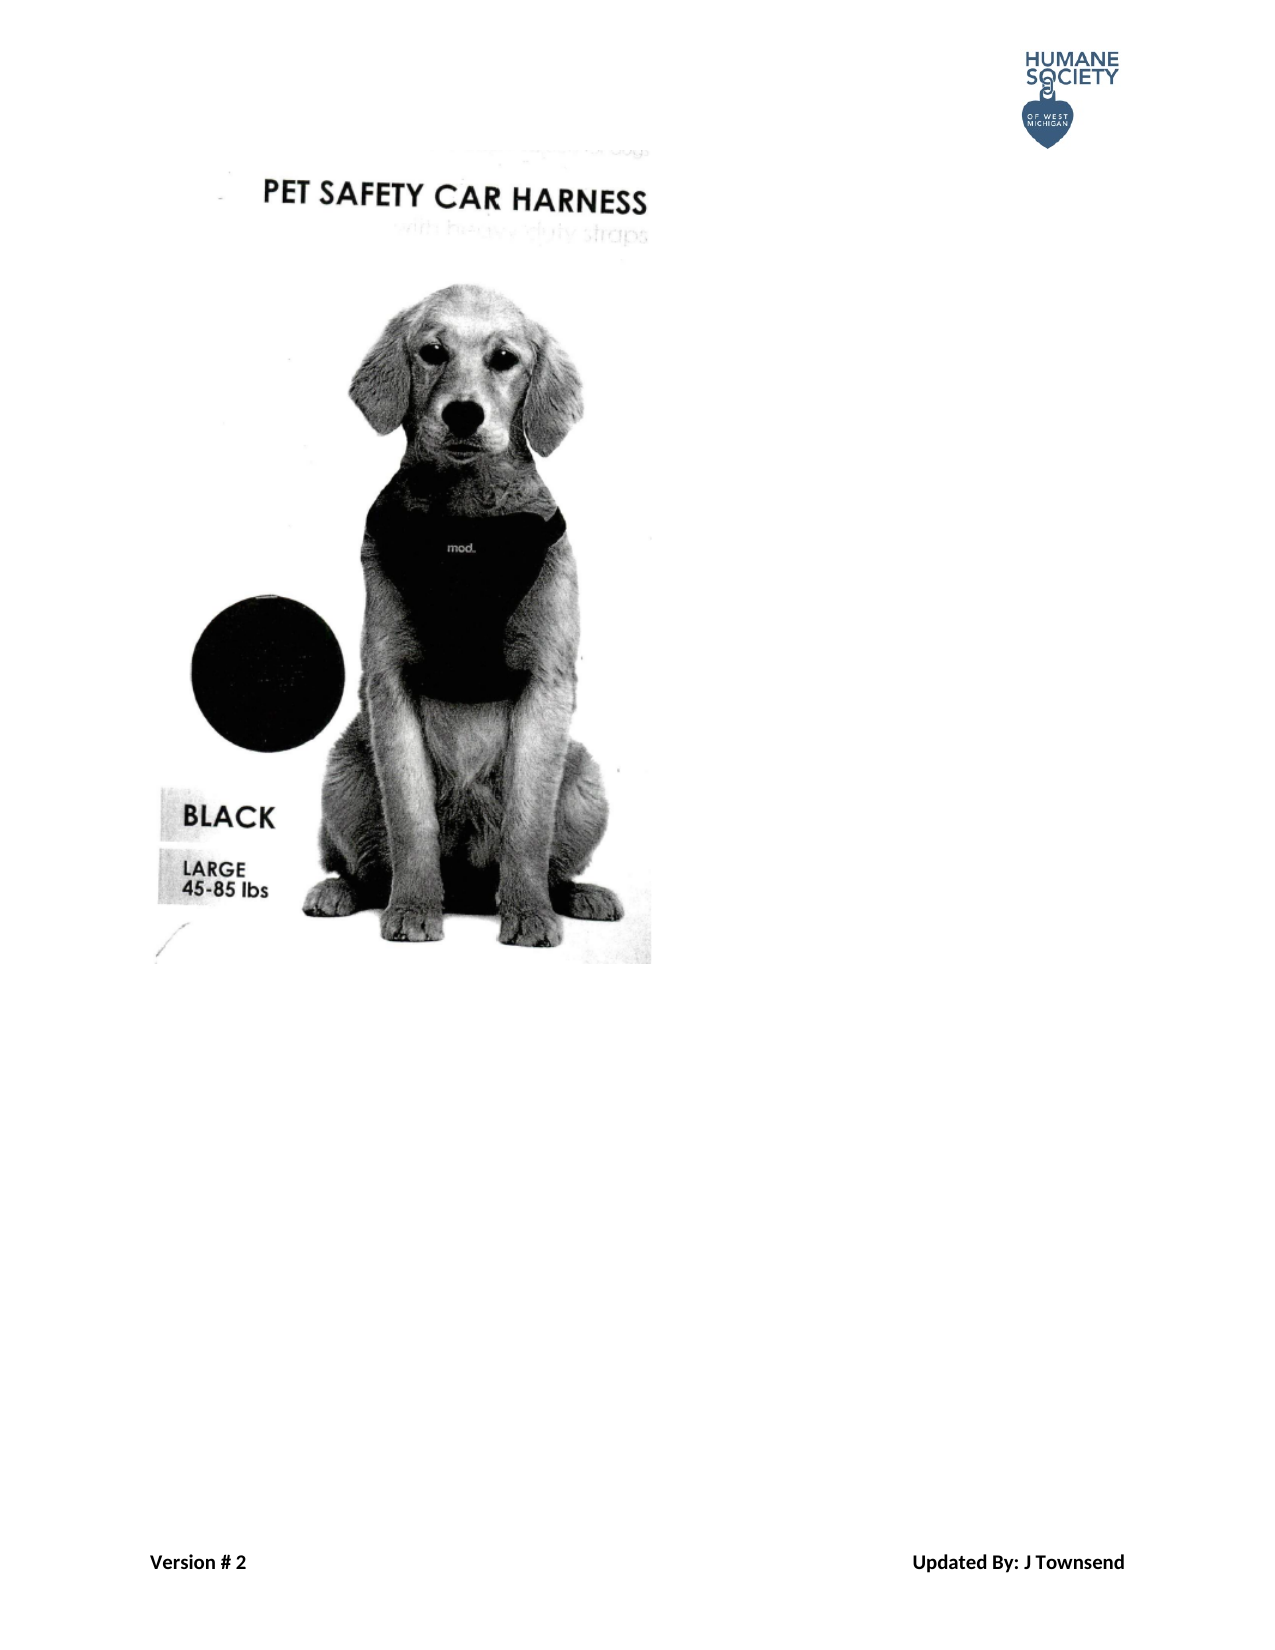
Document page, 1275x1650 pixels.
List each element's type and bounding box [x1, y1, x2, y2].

picture [150, 150, 652, 964]
picture [1020, 49, 1122, 150]
